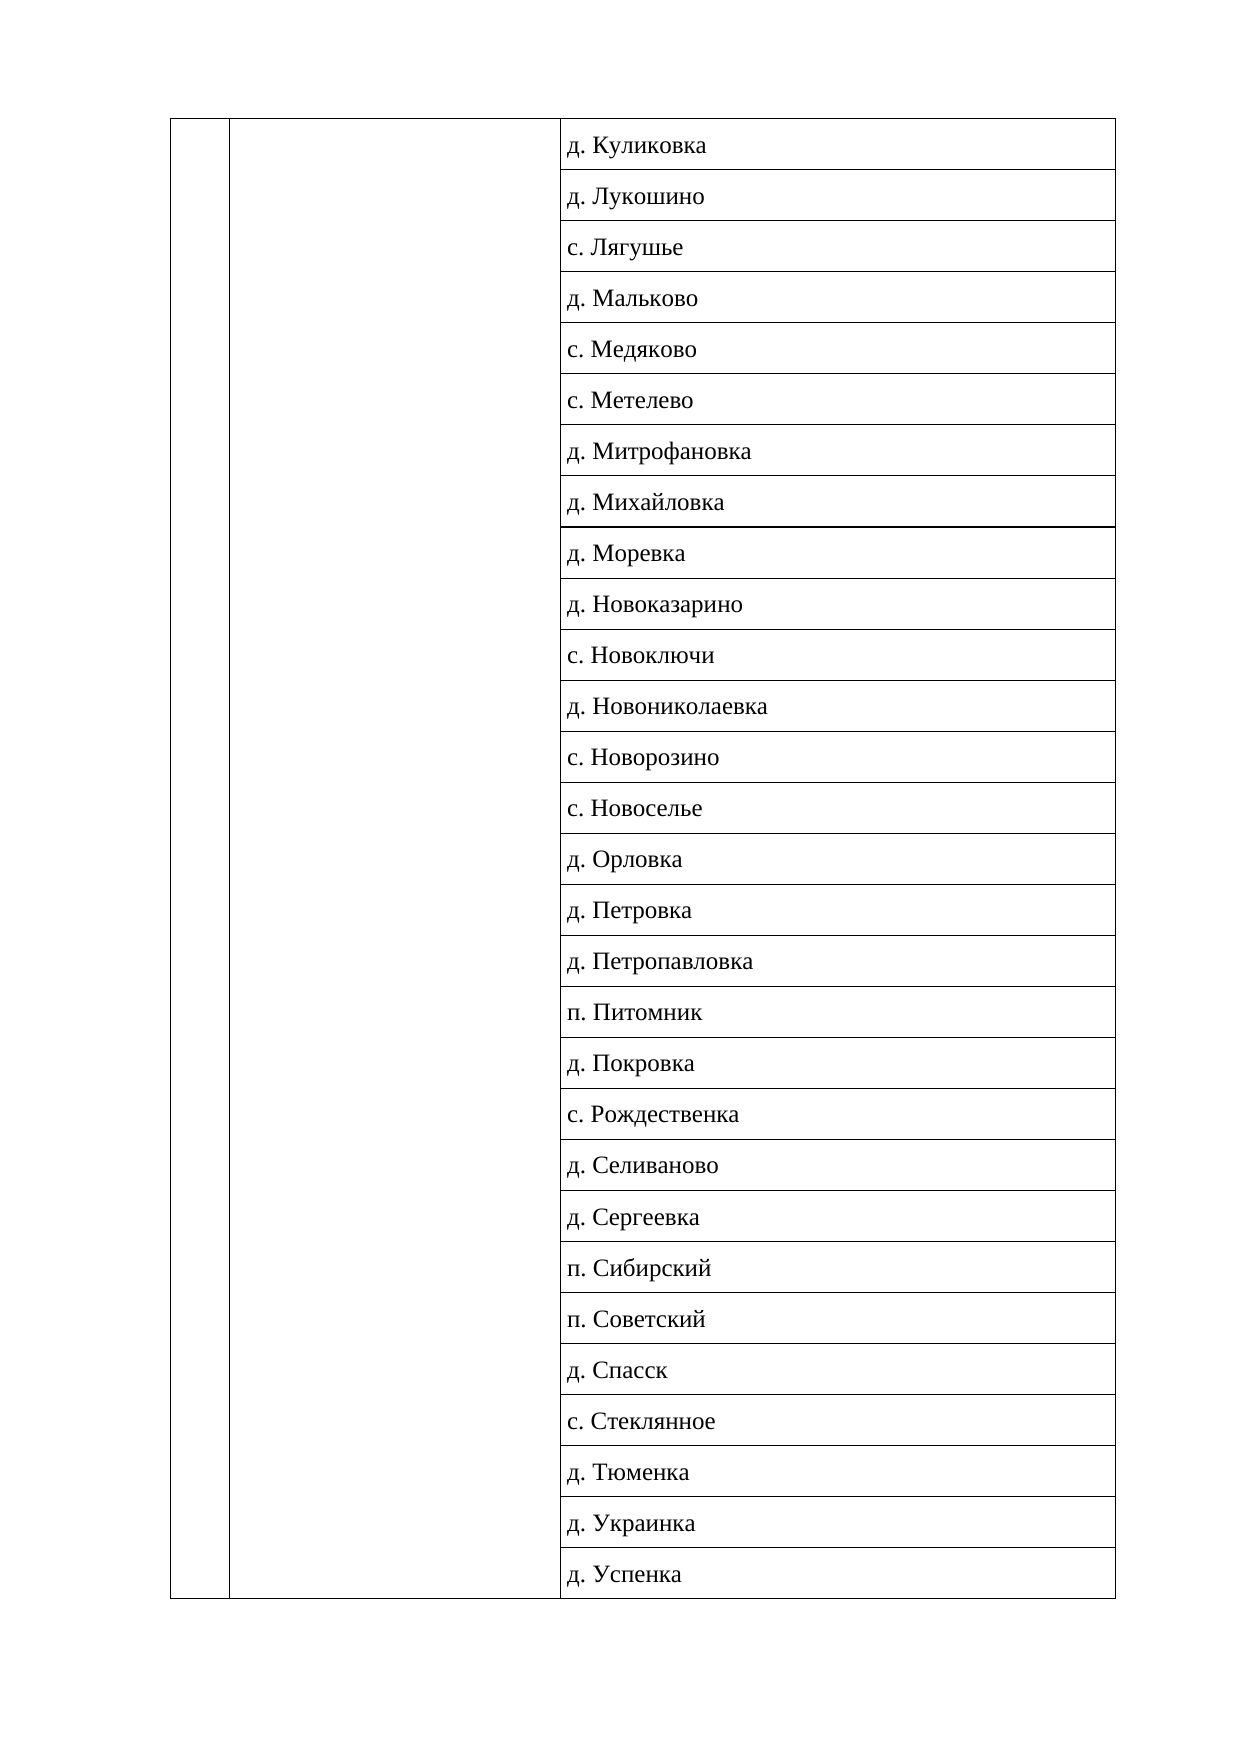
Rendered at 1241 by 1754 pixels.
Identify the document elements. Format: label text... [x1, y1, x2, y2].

table_cell с. Новоключи [561, 630, 1115, 679]
table_cell с. Медяково [561, 323, 1115, 373]
table_cell д. Моревка [561, 528, 1115, 577]
table_cell д. Петровка [561, 885, 1115, 935]
table_cell д. Новоказарино [561, 579, 1115, 628]
table_cell с. Стеклянное [561, 1395, 1115, 1445]
table_cell [230, 373, 560, 1598]
table_cell п. Сибирский [561, 1242, 1115, 1292]
table_cell с. Новоселье [561, 783, 1115, 833]
table_cell п. Советский [561, 1293, 1115, 1343]
table_cell п. Питомник [561, 987, 1115, 1037]
table_cell с. Метелево [561, 374, 1115, 424]
table_cell д. Покровка [561, 1038, 1115, 1088]
table_cell д. Мальково [561, 272, 1115, 322]
table_cell с. Новорозино [561, 732, 1115, 782]
table_cell [171, 373, 229, 1598]
table_cell д. Успенка [561, 1548, 1115, 1598]
table_cell д. Спасск [561, 1344, 1115, 1394]
table_cell д. Митрофановка [561, 425, 1115, 475]
table_cell д. Петропавловка [561, 936, 1115, 986]
table_cell д. Орловка [561, 834, 1115, 884]
table_cell д. Украинка [561, 1497, 1115, 1547]
table_cell д. Михайловка [561, 476, 1115, 526]
table_cell д. Куликовка [561, 119, 1115, 169]
table_cell д. Лукошино [561, 170, 1115, 220]
table_cell д. Сергеевка [561, 1191, 1115, 1241]
table_cell с. Лягушье [561, 221, 1115, 271]
table_cell д. Селиваново [561, 1140, 1115, 1190]
table_cell с. Рождественка [561, 1089, 1115, 1139]
table_cell д. Новониколаевка [561, 681, 1115, 731]
table_cell д. Тюменка [561, 1446, 1115, 1496]
